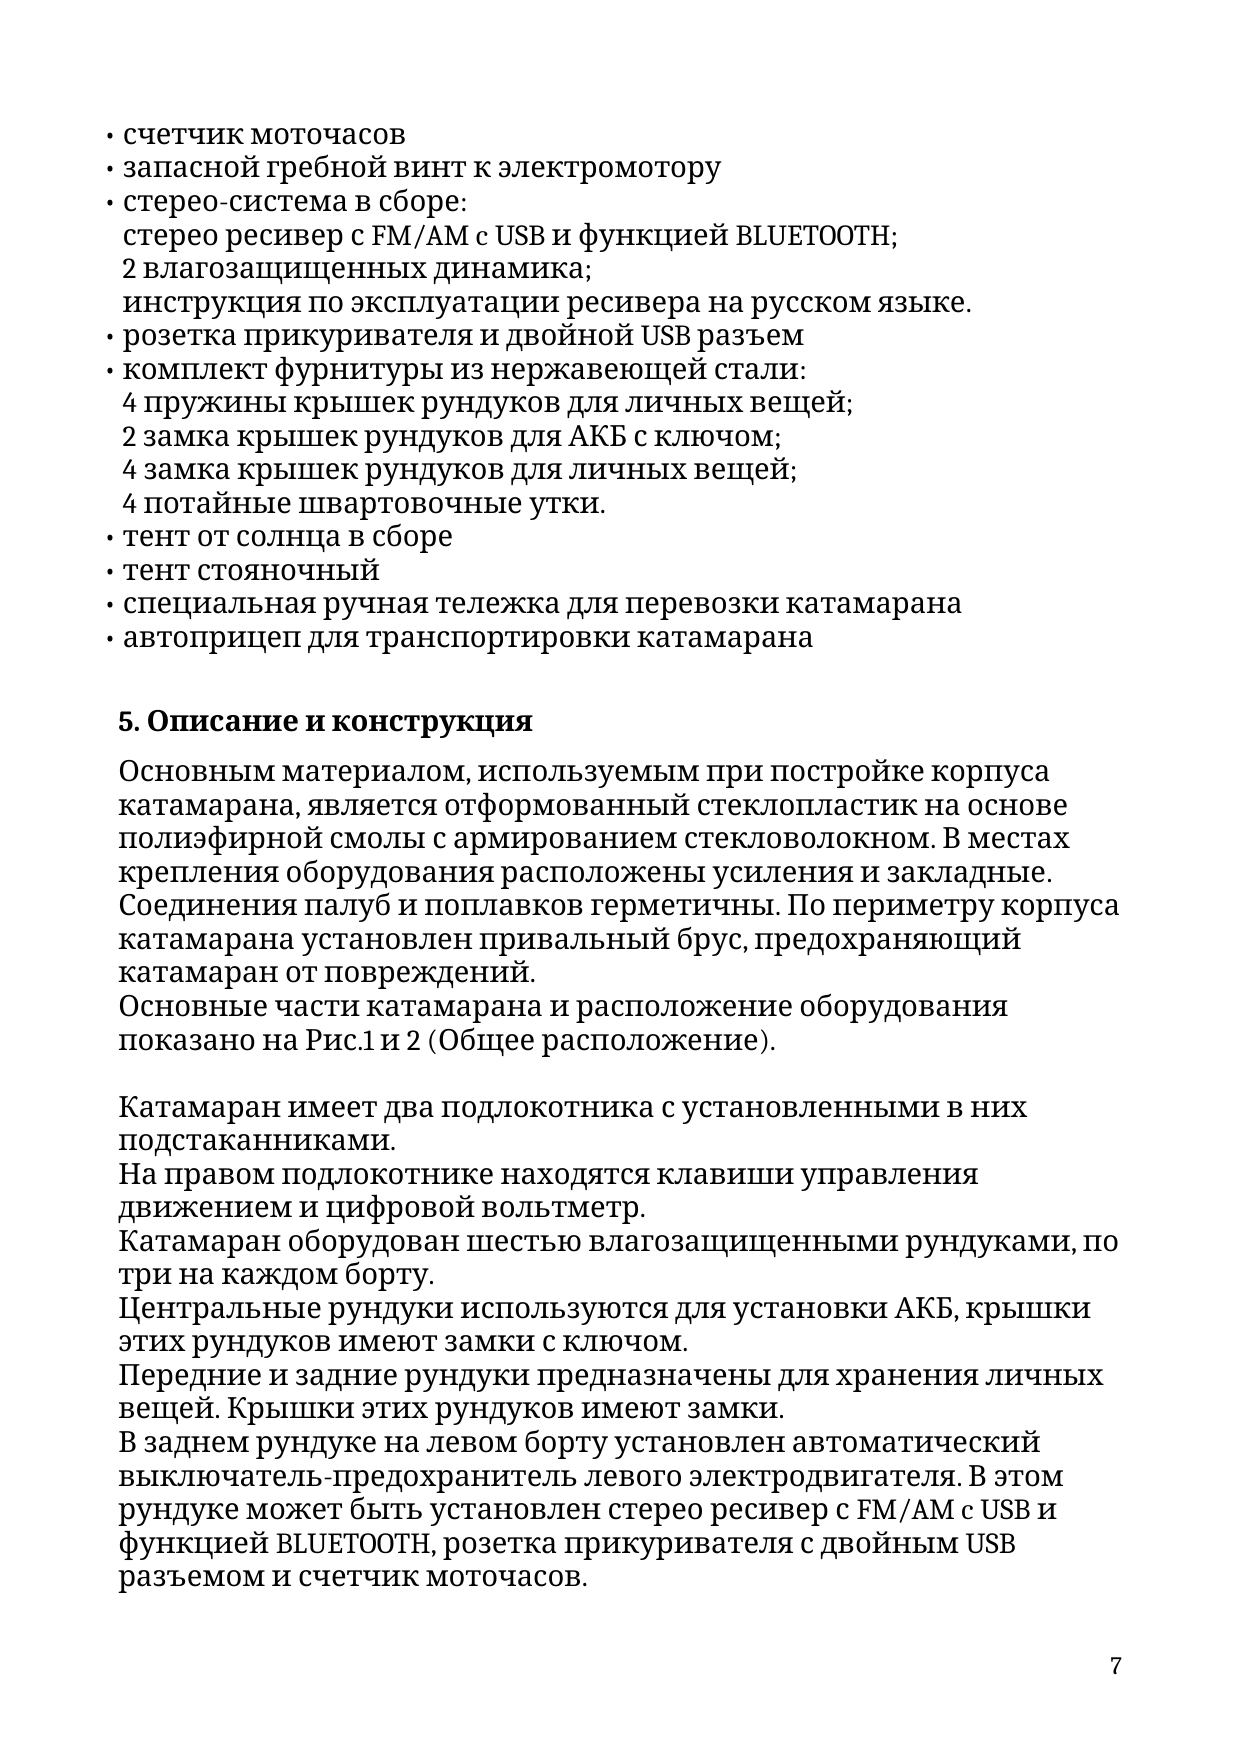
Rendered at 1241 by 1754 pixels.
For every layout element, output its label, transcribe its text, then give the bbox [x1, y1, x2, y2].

text инструкция по эксплуатации ресивера на русском языке. [103, 286, 1122, 319]
text Передние и задние рундуки предназначены для хранения личных вещей. Крышки этих рундуков имеют замки. [118, 1359, 1122, 1426]
text На правом подлокотнике находятся клавиши управления движением и цифровой вольтметр. [118, 1158, 1122, 1225]
text Центральные рундуки используются для установки АКБ, крышки этих рундуков имеют замки с ключом. [118, 1292, 1122, 1359]
text • счетчик моточасов [103, 118, 1122, 152]
text • автоприцеп для транспортировки катамарана [103, 621, 1122, 655]
text Катамаран имеет два подлокотника с установленными в них подстаканниками. [118, 1091, 1122, 1158]
text • комплект фурнитуры из нержавеющей стали: [103, 353, 1122, 386]
text Основным материалом, используемым при постройке корпуса катамарана, является отформованный стеклопластик на основе полиэфирной смолы с армированием стекловолокном. В местах крепления оборудования расположены усиления и закладные. Соединения палуб и поплавков герметичны. По периметру корпуса катамарана установлен привальный брус, предохраняющий катамаран от повреждений. [118, 755, 1122, 990]
text • розетка прикуривателя и двойной USB разъем [103, 319, 1122, 353]
text • запасной гребной винт к электромотору [103, 152, 1122, 185]
text 2 влагозащищенных динамика; [103, 252, 1122, 286]
text Основные части катамарана и расположение оборудования показано на Рис.1 и 2 (Общее расположение). [118, 990, 1122, 1057]
text 2 замка крышек рундуков для АКБ с ключом; [103, 420, 1122, 453]
text Катамаран оборудован шестью влагозащищенными рундуками, по три на каждом борту. [118, 1225, 1122, 1292]
text стерео ресивер с FM/AM c USB и функцией BLUETOOTH; [103, 219, 1122, 252]
text 4 пружины крышек рундуков для личных вещей; [103, 386, 1122, 420]
text • специальная ручная тележка для перевозки катамарана [103, 588, 1122, 621]
text В заднем рундуке на левом борту установлен автоматический выключатель-предохранитель левого электродвигателя. В этом рундуке может быть установлен стерео ресивер с FM/AM c USB и функцией BLUETOOTH, розетка прикуривателя с двойным USB разъемом и счетчик моточасов. [118, 1426, 1122, 1594]
text • тент стояночный [103, 554, 1122, 588]
text 5. Описание и конструкция [118, 705, 1122, 739]
text • стерео-система в сборе: [103, 185, 1122, 219]
text 4 потайные швартовочные утки. [103, 487, 1122, 521]
text 4 замка крышек рундуков для личных вещей; [103, 453, 1122, 487]
text • тент от солнца в сборе [103, 521, 1122, 554]
